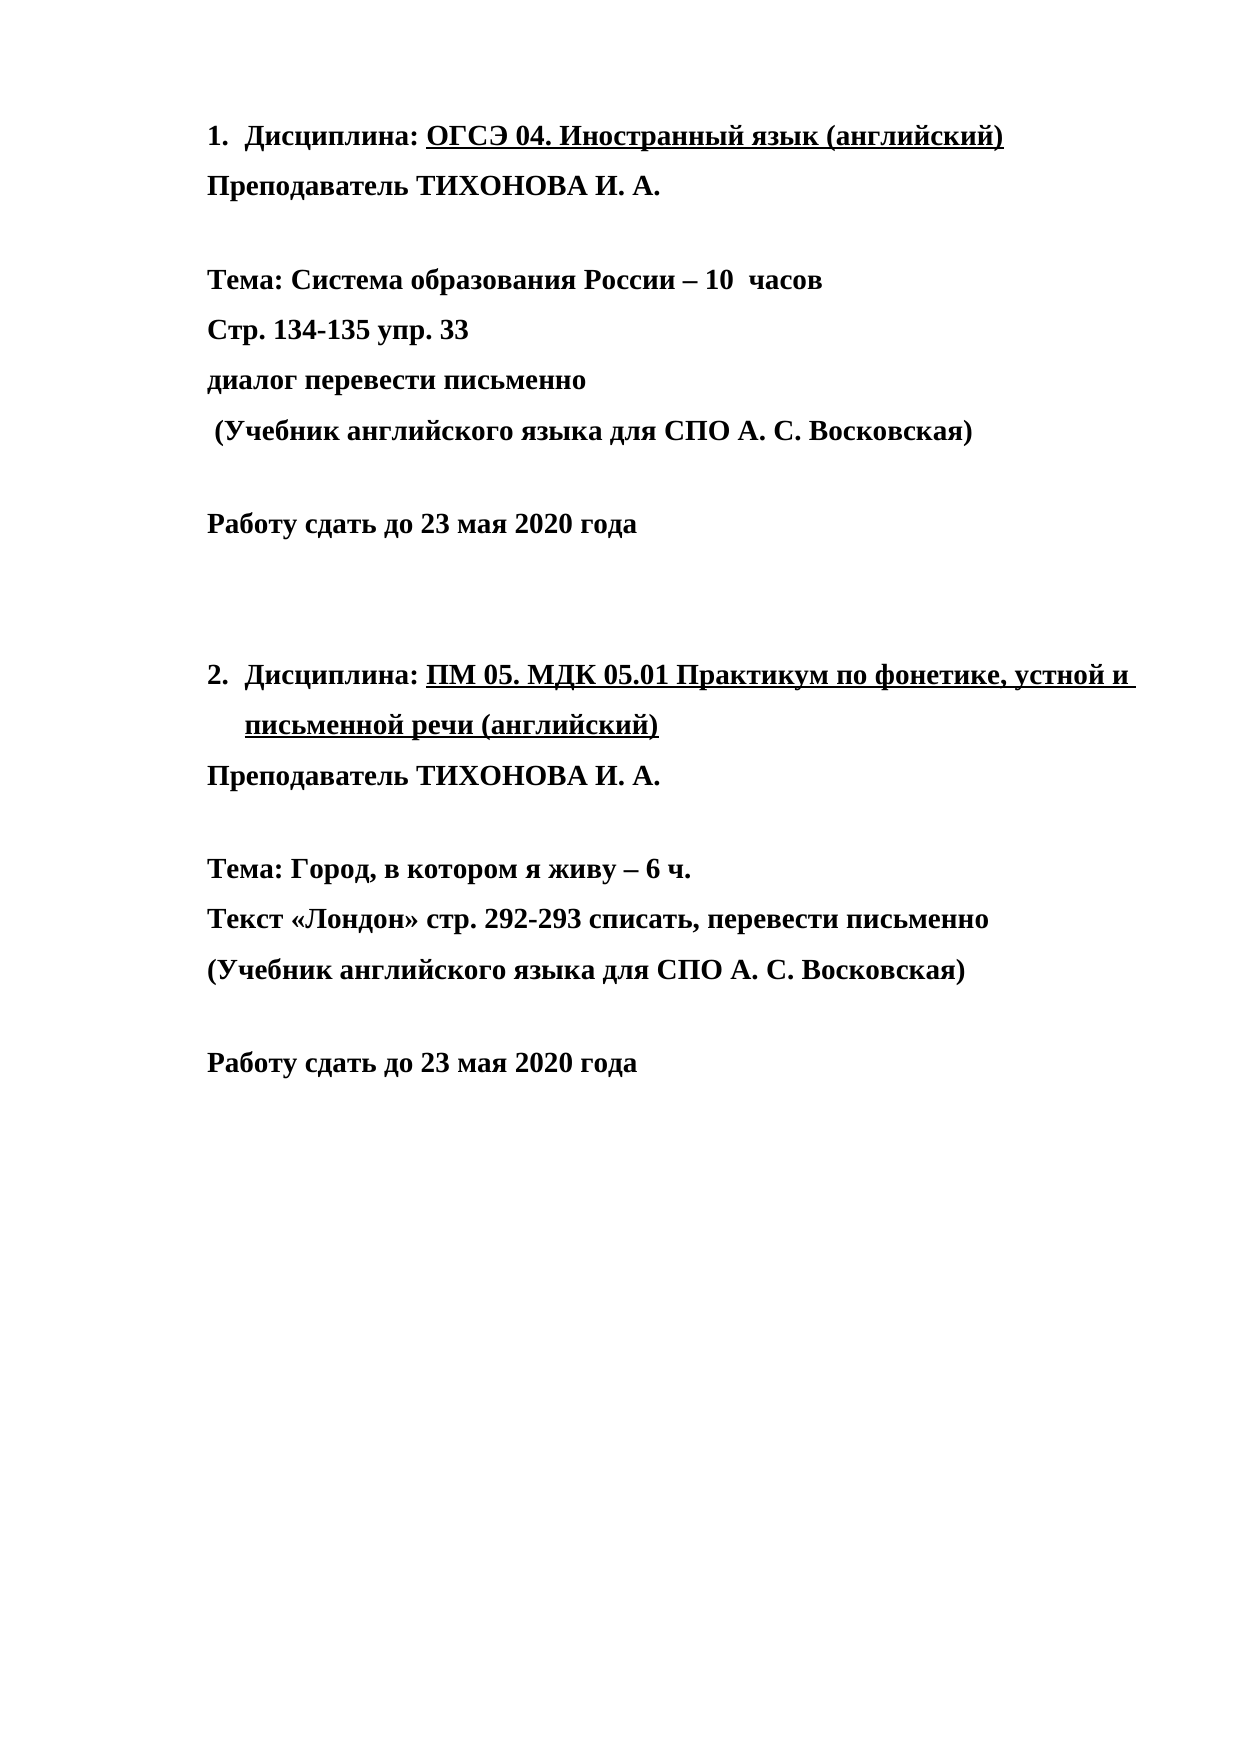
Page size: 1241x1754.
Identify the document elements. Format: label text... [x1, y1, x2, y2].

text Преподаватель ТИХОНОВА И. А. [177, 758, 1152, 791]
text диалог перевести письменно [177, 362, 1152, 396]
text Работу сдать до 23 мая 2020 года [177, 1045, 1152, 1079]
text Тема: Город, в котором я живу – 6 ч. [177, 851, 1152, 885]
text Тема: Система образования России – 10 часов [177, 262, 1152, 295]
text Стр. 134-135 упр. 33 [177, 312, 1152, 346]
text (Учебник английского языка для СПО А. С. Восковская) [177, 413, 1152, 446]
text Текст «Лондон» стр. 292-293 списать, перевести письменно [177, 902, 1152, 935]
list Дисциплина: ПМ 05. МДК 05.01 Практикум по фонетике, устной и письменной речи (английский) [207, 657, 1152, 741]
list Дисциплина: ОГСЭ 04. Иностранный язык (английский) [207, 118, 1152, 152]
text (Учебник английского языка для СПО А. С. Восковская) [177, 952, 1152, 985]
text Преподаватель ТИХОНОВА И. А. [177, 168, 1152, 202]
text Работу сдать до 23 мая 2020 года [177, 506, 1152, 540]
